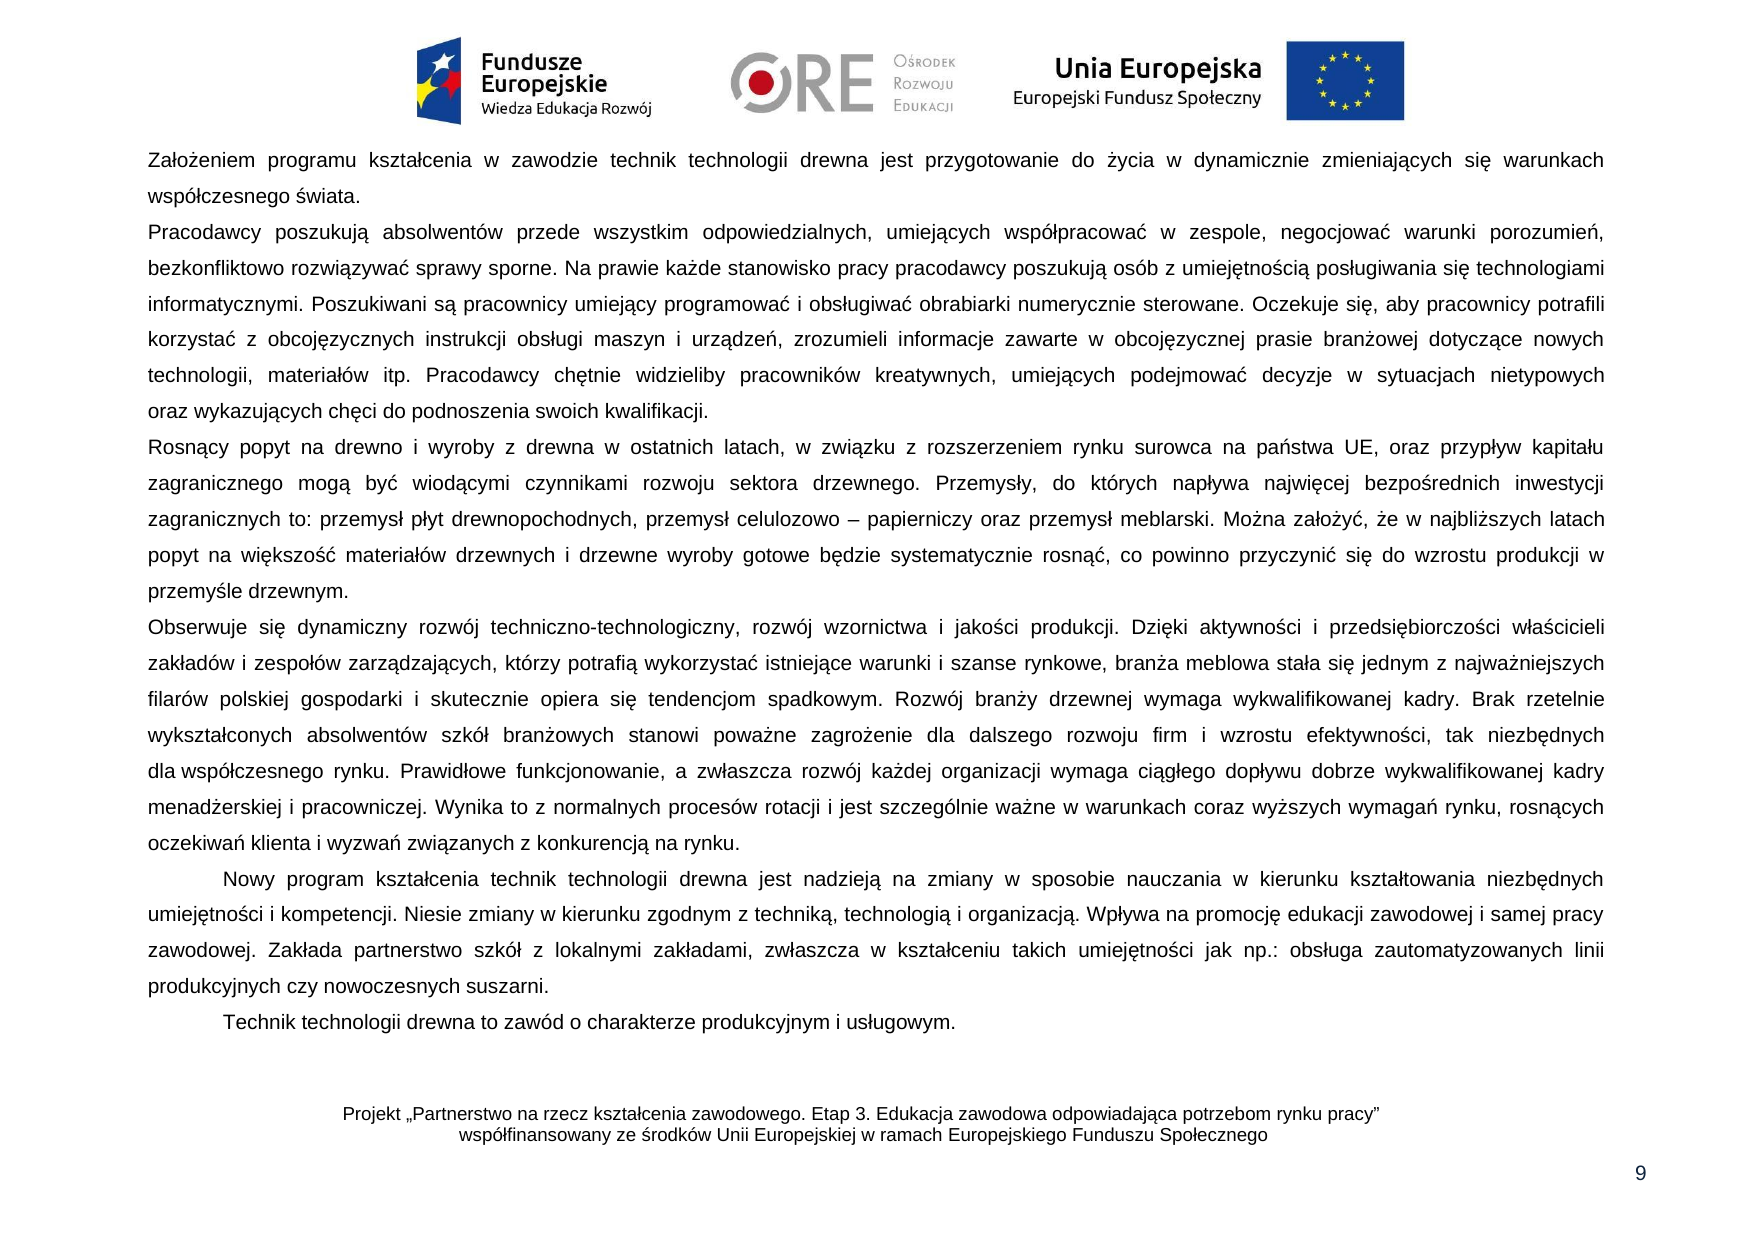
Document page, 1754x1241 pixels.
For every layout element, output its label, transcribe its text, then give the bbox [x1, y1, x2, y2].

text Nowy program kształcenia technik technologii drewna jest nadzieją na zmiany w sposobie nauczania w kierunku kształtowania niezbędnych umiejętności i kompetencji. Niesie zmiany w kierunku zgodnym z techniką, technologią i organizacją. Wpływa na promocję edukacji zawodowej i samej pracy zawodowej. Zakłada partnerstwo szkół z lokalnymi zakładami, zwłaszcza w kształceniu takich umiejętności jak np.: obsługa zautomatyzowanych linii produkcyjnych czy nowoczesnych suszarni. [148, 866, 1606, 998]
text Obserwuje się dynamiczny rozwój techniczno-technologiczny, rozwój wzornictwa i jakości produkcji. Dzięki aktywności i przedsiębiorczości właścicieli zakładów i zespołów zarządzających, którzy potrafią wykorzystać istniejące warunki i szanse rynkowe, branża meblowa stała się jednym z najważniejszych filarów polskiej gospodarki i skutecznie opiera się tendencjom spadkowym. Rozwój branży drzewnej wymaga wykwalifikowanej kadry. Brak rzetelnie wykształconych absolwentów szkół branżowych stanowi poważne zagrożenie dla dalszego rozwoju firm i wzrostu efektywności, tak niezbędnych dla współczesnego rynku. Prawidłowe funkcjonowanie, a zwłaszcza rozwój każdej organizacji wymaga ciągłego dopływu dobrze wykwalifikowanej kadry menadżerskiej i pracowniczej. Wynika to z normalnych procesów rotacji i jest szczególnie ważne w warunkach coraz wyższych wymagań rynku, rosnących oczekiwań klienta i wyzwań związanych z konkurencją na rynku. [148, 615, 1606, 854]
text Technik technologii drewna to zawód o charakterze produkcyjnym i usługowym. [148, 1010, 1606, 1034]
text Założeniem programu kształcenia w zawodzie technik technologii drewna jest przygotowanie do życia w dynamicznie zmieniających się warunkach współczesnego świata. [148, 148, 1606, 207]
text Pracodawcy poszukują absolwentów przede wszystkim odpowiedzialnych, umiejących współpracować w zespole, negocjować warunki porozumień, bezkonfliktowo rozwiązywać sprawy sporne. Na prawie każde stanowisko pracy pracodawcy poszukują osób z umiejętnością posługiwania się technologiami informatycznymi. Poszukiwani są pracownicy umiejący programować i obsługiwać obrabiarki numerycznie sterowane. Oczekuje się, aby pracownicy potrafili korzystać z obcojęzycznych instrukcji obsługi maszyn i urządzeń, zrozumieli informacje zawarte w obcojęzycznej prasie branżowej dotyczące nowych technologii, materiałów itp. Pracodawcy chętnie widzieliby pracowników kreatywnych, umiejących podejmować decyzje w sytuacjach nietypowych oraz wykazujących chęci do podnoszenia swoich kwalifikacji. [148, 219, 1606, 423]
picture [395, 15, 1430, 146]
text Rosnący popyt na drewno i wyroby z drewna w ostatnich latach, w związku z rozszerzeniem rynku surowca na państwa UE, oraz przypływ kapitału zagranicznego mogą być wiodącymi czynnikami rozwoju sektora drzewnego. Przemysły, do których napływa najwięcej bezpośrednich inwestycji zagranicznych to: przemysł płyt drewnopochodnych, przemysł celulozowo – papierniczy oraz przemysł meblarski. Można założyć, że w najbliższych latach popyt na większość materiałów drzewnych i drzewne wyroby gotowe będzie systematycznie rosnąć, co powinno przyczynić się do wzrostu produkcji w przemyśle drzewnym. [148, 435, 1606, 603]
